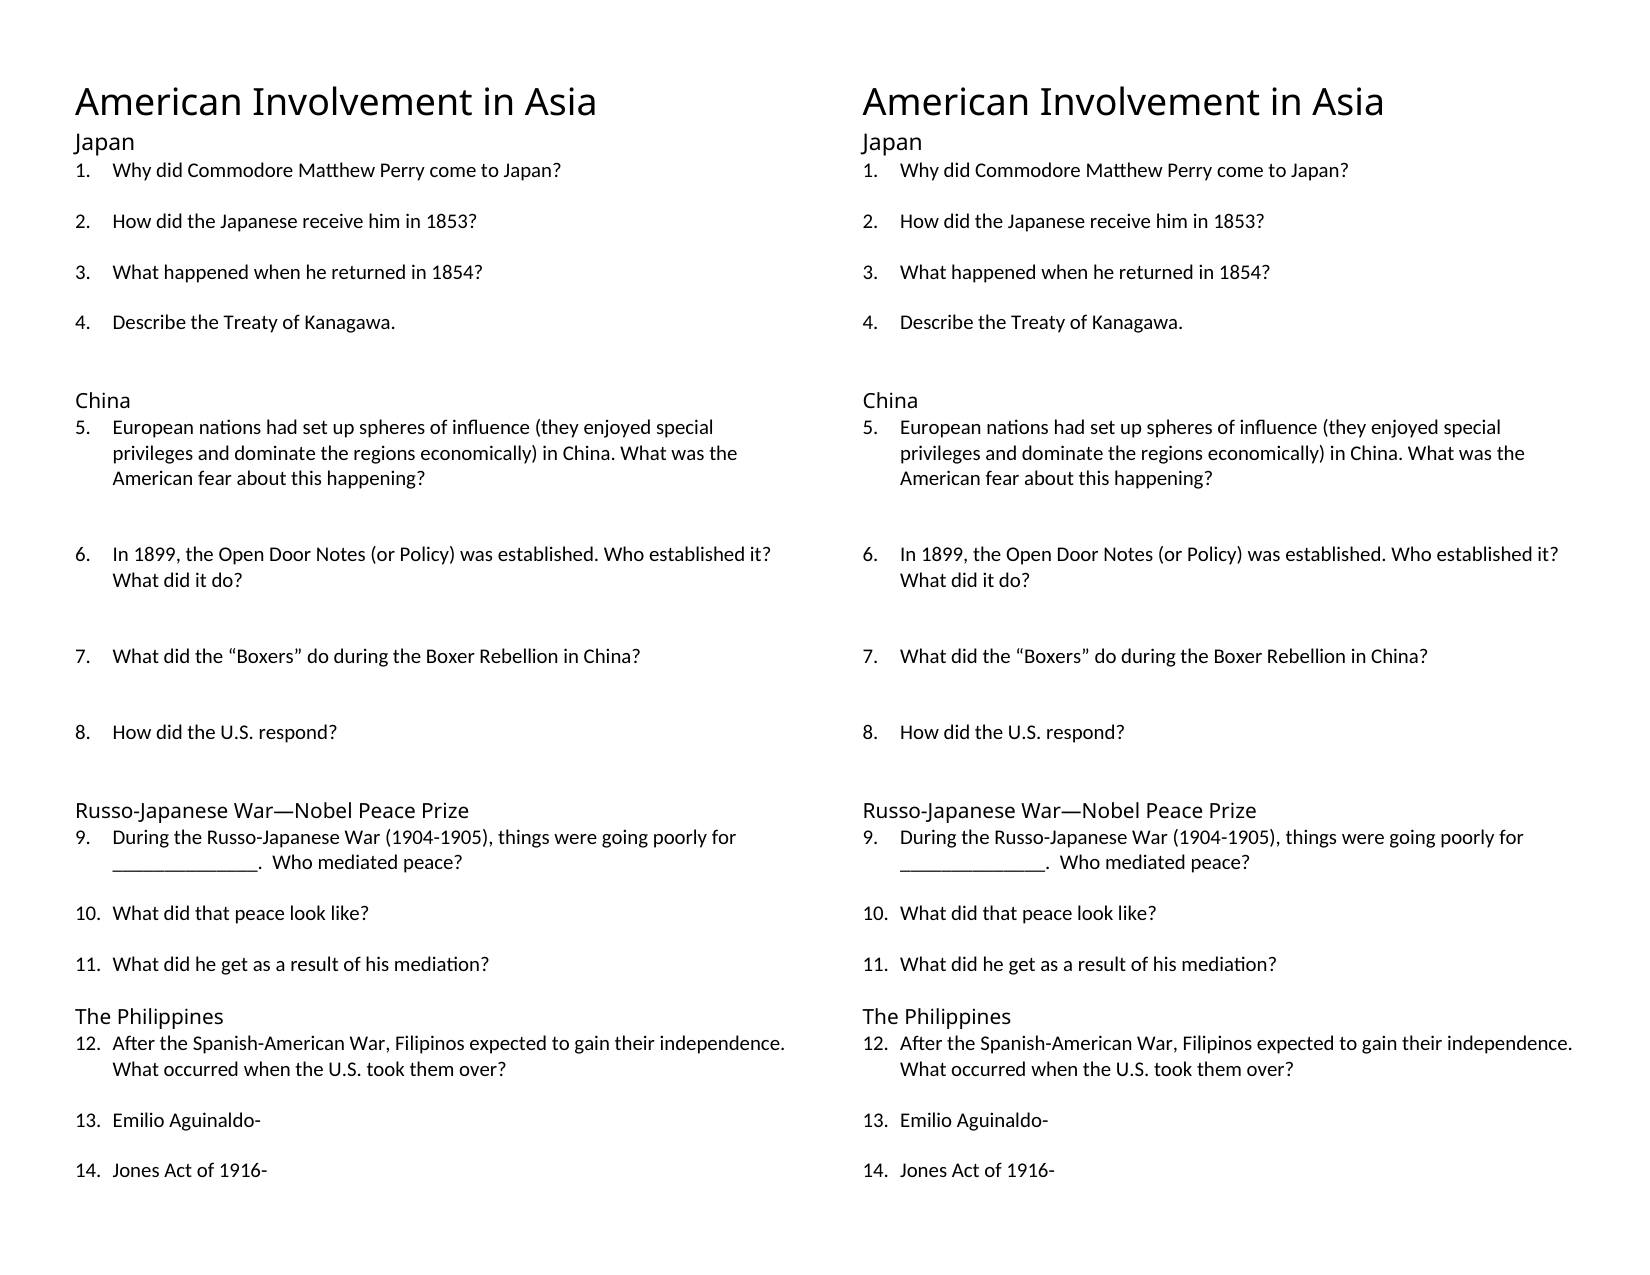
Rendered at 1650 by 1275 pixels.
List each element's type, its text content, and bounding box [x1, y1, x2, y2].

list After the Spanish-American War, Filipinos expected to gain their independence. What occurred when the U.S. took them over? [75, 1031, 787, 1081]
list Why did Commodore Matthew Perry come to Japan? [75, 157, 787, 183]
text Japan [862, 126, 1575, 157]
text The Philippines [75, 1002, 787, 1031]
list How did the U.S. respond? [75, 719, 787, 745]
text What did it do? [112, 567, 787, 592]
list How did the Japanese receive him in 1853? [75, 208, 787, 233]
list What happened when he returned in 1854? [75, 259, 787, 284]
text American Involvement in Asia [862, 75, 1575, 126]
list European nations had set up spheres of influence (they enjoyed special privileges and dominate the regions economically) in China. What was the American fear about this happening? [75, 414, 787, 491]
list What did that peace look like? [75, 900, 787, 926]
list How did the Japanese receive him in 1853? [862, 208, 1575, 233]
list During the Russo-Japanese War (1904-1905), things were going poorly for ______________. Who mediated peace? [75, 824, 787, 875]
list In 1899, the Open Door Notes (or Policy) was established. Who established it? [862, 542, 1575, 567]
list What did he get as a result of his mediation? [75, 951, 787, 977]
text Russo-Japanese War—Nobel Peace Prize [862, 796, 1575, 824]
list What did the “Boxers” do during the Boxer Rebellion in China? [75, 643, 787, 669]
text China [862, 386, 1575, 414]
list Why did Commodore Matthew Perry come to Japan? [862, 157, 1575, 183]
list How did the U.S. respond? [862, 719, 1575, 745]
text Russo-Japanese War—Nobel Peace Prize [75, 796, 787, 824]
list Jones Act of 1916- [75, 1158, 787, 1183]
list Jones Act of 1916- [862, 1158, 1575, 1183]
list What happened when he returned in 1854? [862, 259, 1575, 284]
text What did it do? [900, 567, 1575, 592]
list What did he get as a result of his mediation? [862, 951, 1575, 977]
list After the Spanish-American War, Filipinos expected to gain their independence. What occurred when the U.S. took them over? [862, 1031, 1575, 1081]
list Describe the Treaty of Kanagawa. [862, 310, 1575, 335]
list What did the “Boxers” do during the Boxer Rebellion in China? [862, 643, 1575, 669]
text Japan [75, 126, 787, 157]
list Emilio Aguinaldo- [862, 1107, 1575, 1132]
list Describe the Treaty of Kanagawa. [75, 310, 787, 335]
text American Involvement in Asia [75, 75, 787, 126]
list During the Russo-Japanese War (1904-1905), things were going poorly for ______________. Who mediated peace? [862, 824, 1575, 875]
text China [75, 386, 787, 414]
text The Philippines [862, 1002, 1575, 1031]
list In 1899, the Open Door Notes (or Policy) was established. Who established it? [75, 542, 787, 567]
list European nations had set up spheres of influence (they enjoyed special privileges and dominate the regions economically) in China. What was the American fear about this happening? [862, 414, 1575, 491]
list What did that peace look like? [862, 900, 1575, 926]
list Emilio Aguinaldo- [75, 1107, 787, 1132]
